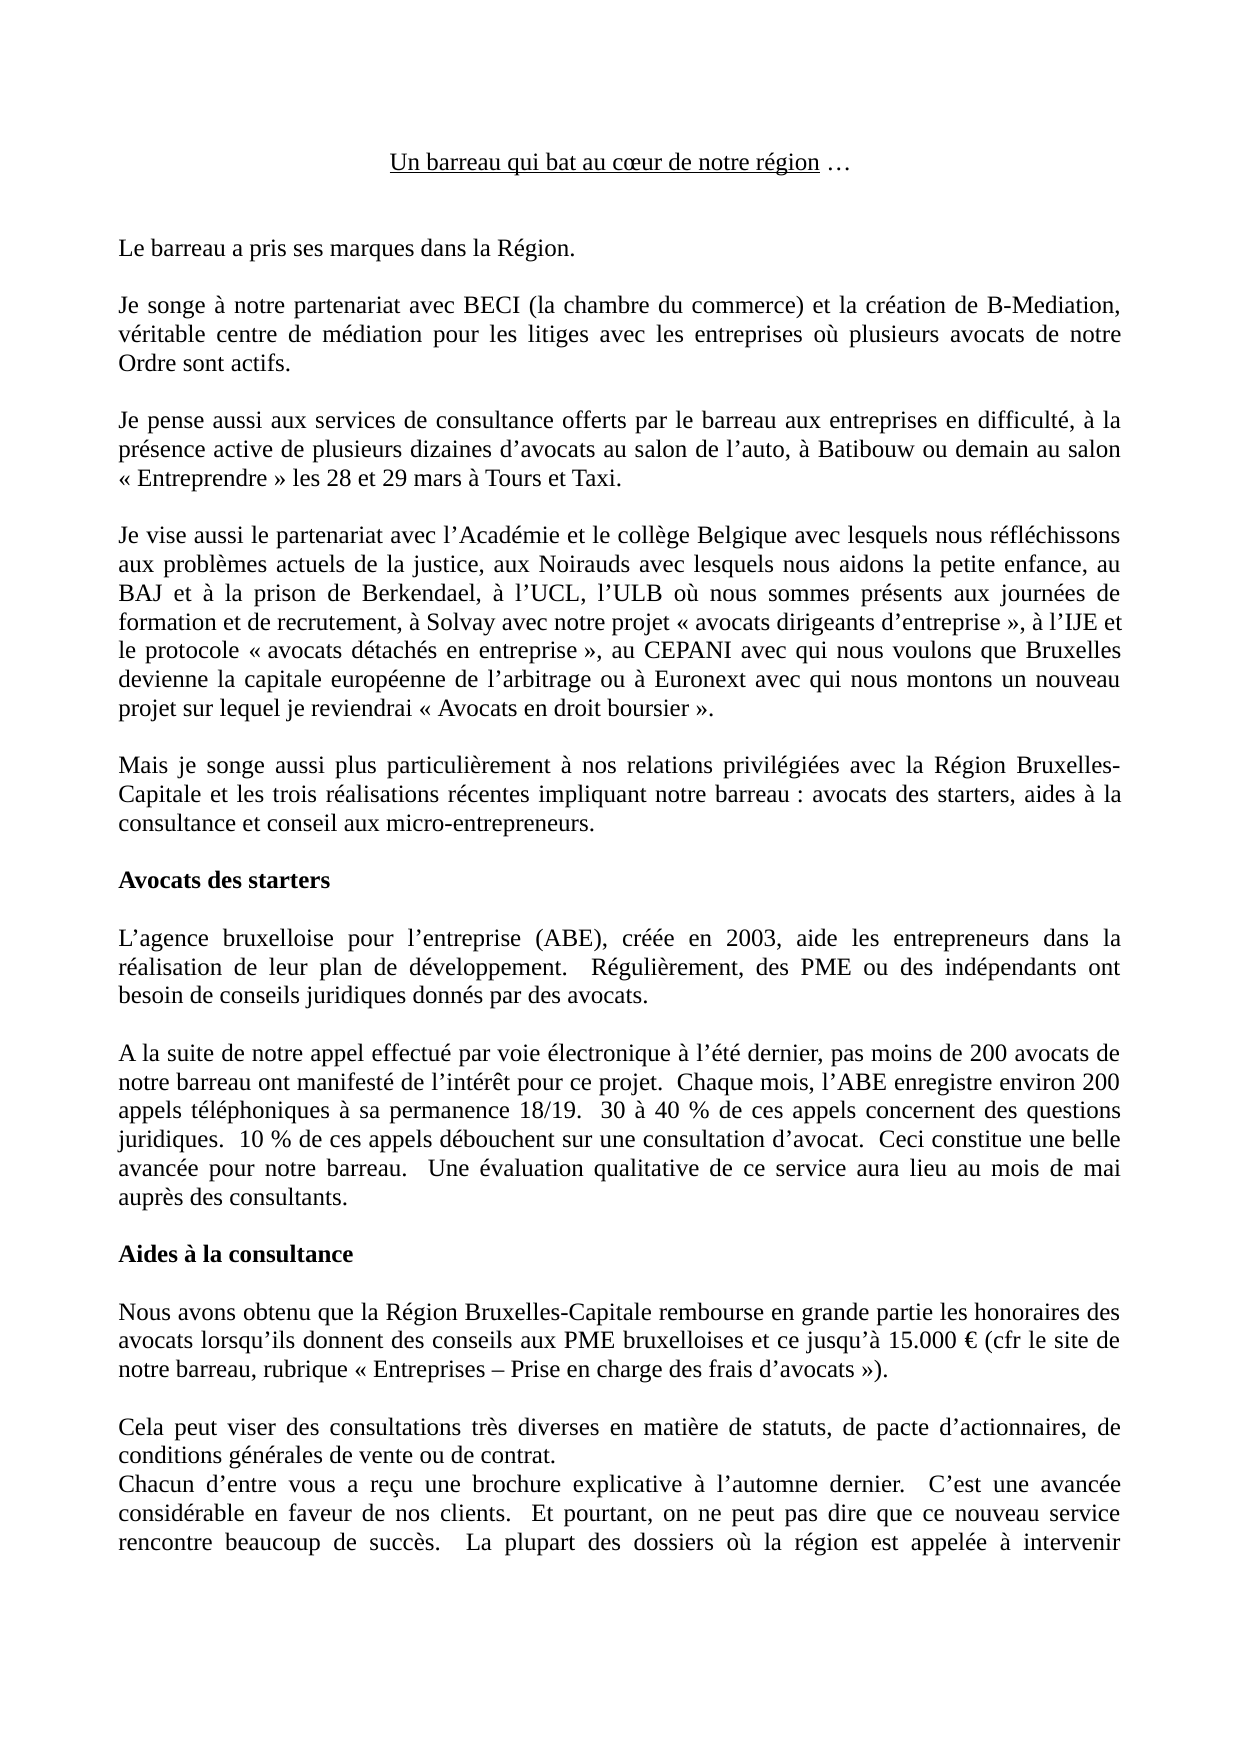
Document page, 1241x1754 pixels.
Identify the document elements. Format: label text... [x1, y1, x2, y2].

text L’agence bruxelloise pour l’entreprise (ABE), créée en 2003, aide les entrepreneurs dans la réalisation de leur plan de développement. Régulièrement, des PME ou des indépendants ont besoin de conseils juridiques donnés par des avocats. [118, 923, 1122, 1009]
text Nous avons obtenu que rembourse en grande partie les honoraires des avocats lorsqu’ils donnent des conseils aux PME bruxelloises et ce jusqu’à 15.000 € (cfr le site de notre barreau, rubrique « Entreprises – Prise en charge des frais d’avocats »). [118, 1297, 1122, 1383]
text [118, 1469, 1122, 1556]
text Cela peut viser des consultations très diverses en matière de statuts, de pacte d’actionnaires, de conditions générales de vente ou de contrat. [118, 1412, 1122, 1469]
text Je pense aussi aux services de consultance offerts par le barreau aux entreprises en difficulté, à la présence active de plusieurs dizaines d’avocats au salon de l’auto, à Batibouw ou demain au salon « Entreprendre » les 28 et 29 mars à Tours et Taxi. [118, 406, 1122, 492]
text Je songe à notre partenariat avec BECI (la chambre du commerce) et la création de B-Mediation, véritable centre de médiation pour les litiges avec les entreprises où plusieurs avocats de notre Ordre sont actifs. [118, 291, 1122, 377]
text Aides à la consultance [118, 1239, 1122, 1268]
text Le barreau a pris ses marques dans la Région. [118, 233, 1122, 262]
text Un barreau qui bat au cœur de notre région … [118, 147, 1122, 176]
text Je vise aussi le partenariat avec l’Académie et le collège Belgique avec lesquels nous réfléchissons aux problèmes actuels de la justice, aux Noirauds avec lesquels nous aidons la petite enfance, au BAJ et à la prison de Berkendael, à l’UCL, l’ULB où nous sommes présents aux journées de formation et de recrutement, à Solvay avec notre projet « avocats dirigeants d’entreprise », à l’IJE et le protocole « avocats détachés en entreprise », au CEPANI avec qui nous voulons que Bruxelles devienne la capitale européenne de l’arbitrage ou à Euronext avec qui nous montons un nouveau projet sur lequel je reviendrai « Avocats en droit boursier ». [118, 521, 1122, 722]
text A la suite de notre appel effectué par voie électronique à l’été dernier, pas moins de 200 avocats de notre barreau ont manifesté de l’intérêt pour ce projet. Chaque mois, l’ABE enregistre environ 200 appels téléphoniques à sa permanence 18/19. 30 à 40 % de ces appels concernent des questions juridiques. 10 % de ces appels débouchent sur une consultation d’avocat. Ceci constitue une belle avancée pour notre barreau. Une évaluation qualitative de ce service aura lieu au mois de mai auprès des consultants. [118, 1038, 1122, 1211]
text Mais je songe aussi plus particulièrement à nos relations privilégiées avec et les trois réalisations récentes impliquant notre barreau : avocats des starters, aides à la consultance et conseil aux micro-entrepreneurs. [118, 751, 1122, 837]
text Avocats des starters [118, 866, 1122, 894]
